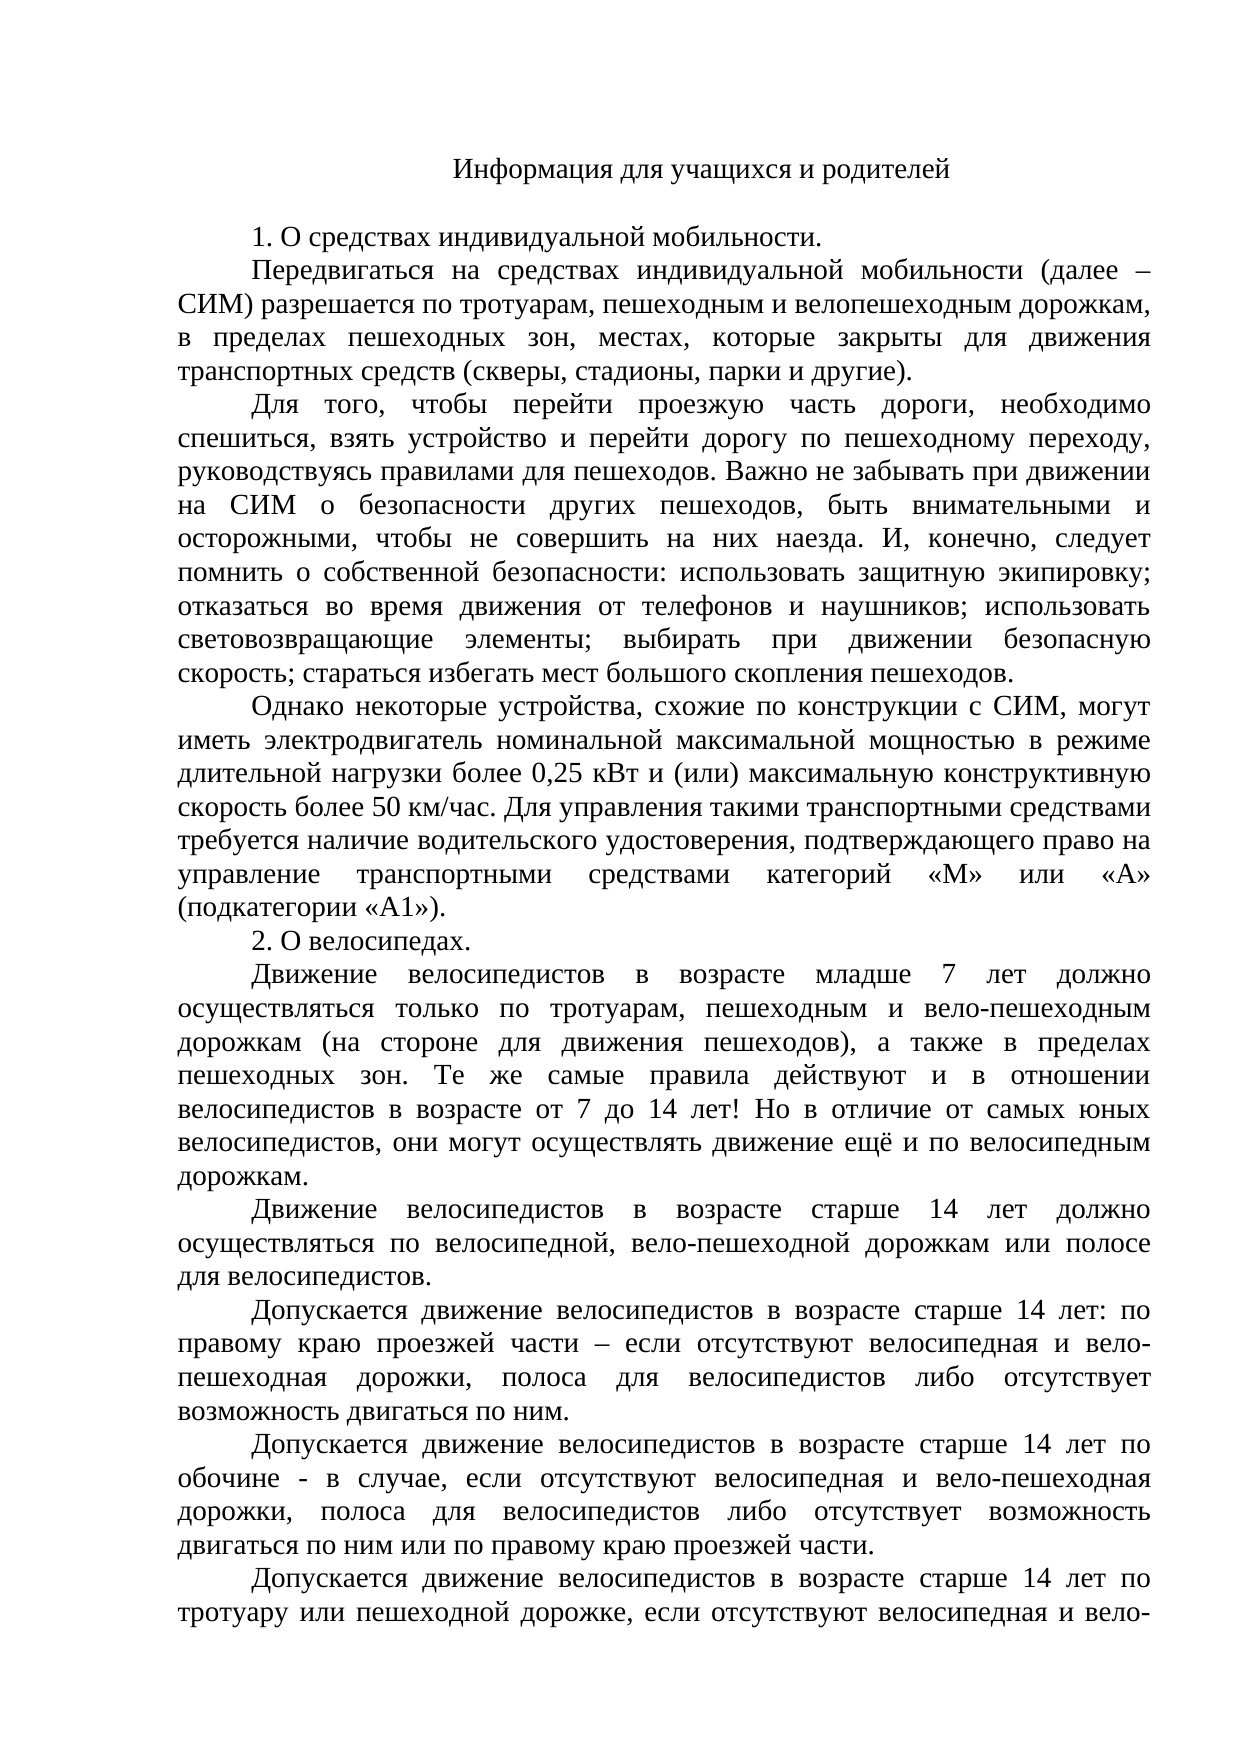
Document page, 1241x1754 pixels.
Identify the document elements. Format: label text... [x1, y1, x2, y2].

text Однако некоторые устройства, схожие по конструкции с СИМ, могут иметь электродвигатель номинальной максимальной мощностью в режиме длительной нагрузки более 0,25 кВт и (или) максимальную конструктивную скорость более 50 км/час. Для управления такими транспортными средствами требуется наличие водительского удостоверения, подтверждающего право на управление транспортными средствами категорий «М» или «А» (подкатегории «А1»). [177, 688, 1152, 923]
list Допускается движение велосипедистов в возрасте старше 14 лет: по правому краю проезжей части – если отсутствуют велосипедная и вело-пешеходная дорожки, полоса для велосипедистов либо отсутствует возможность двигаться по ним. [177, 1292, 1152, 1426]
text Информация для учащихся и родителей [177, 152, 1152, 185]
list Допускается движение велосипедистов в возрасте старше 14 лет по обочине - в случае, если отсутствуют велосипедная и вело-пешеходная дорожки, полоса для велосипедистов либо отсутствует возможность двигаться по ним или по правому краю проезжей части. [177, 1426, 1152, 1560]
text Передвигаться на средствах индивидуальной мобильности (далее – СИМ) разрешается по тротуарам, пешеходным и велопешеходным дорожкам, в пределах пешеходных зон, местах, которые закрыты для движения транспортных средств (скверы, стадионы, парки и другие). [177, 252, 1152, 386]
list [177, 1560, 1152, 1627]
list Движение велосипедистов в возрасте младше 7 лет должно осуществляться только по тротуарам, пешеходным и вело-пешеходным дорожкам (на стороне для движения пешеходов), а также в пределах пешеходных зон. Те же самые правила действуют и в отношении велосипедистов в возрасте от 7 до 14 лет! Но в отличие от самых юных велосипедистов, они могут осуществлять движение ещё и по велосипедным дорожкам. [177, 957, 1152, 1191]
text Для того, чтобы перейти проезжую часть дороги, необходимо спешиться, взять устройство и перейти дорогу по пешеходному переходу, руководствуясь правилами для пешеходов. Важно не забывать при движении на СИМ о безопасности других пешеходов, быть внимательными и осторожными, чтобы не совершить на них наезда. И, конечно, следует помнить о собственной безопасности: использовать защитную экипировку; отказаться во время движения от телефонов и наушников; использовать световозвращающие элементы; выбирать при движении безопасную скорость; стараться избегать мест большого скопления пешеходов. [177, 386, 1152, 688]
text 1. О средствах индивидуальной мобильности. [177, 219, 1152, 252]
list Движение велосипедистов в возрасте старше 14 лет должно осуществляться по велосипедной, вело-пешеходной дорожкам или полосе для велосипедистов. [177, 1191, 1152, 1292]
text 2. О велосипедах. [177, 923, 1152, 957]
